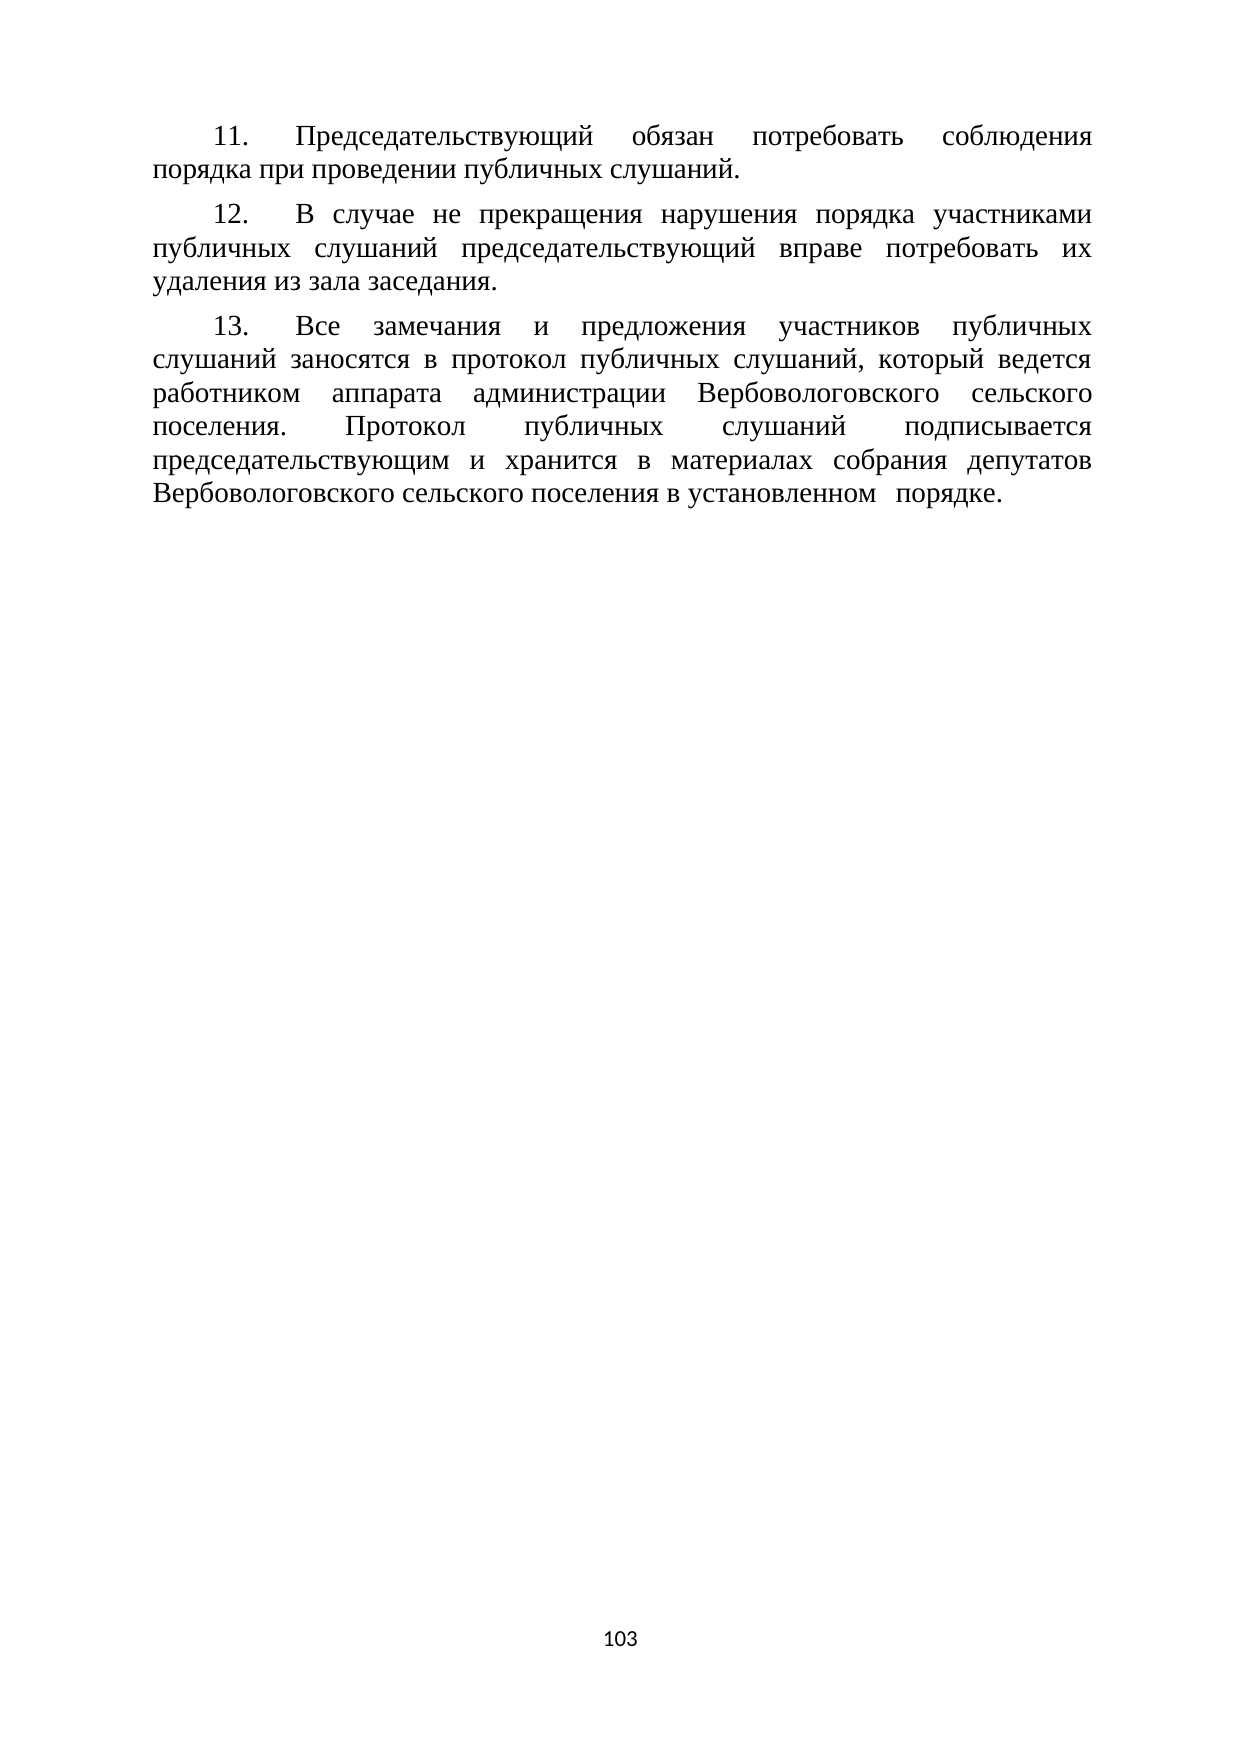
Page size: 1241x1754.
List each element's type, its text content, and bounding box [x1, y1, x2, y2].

list В случае не прекращения нарушения порядка участниками публичных слушаний председательствующий вправе потребовать их удаления из зала заседания. [152, 196, 1092, 297]
list Все замечания и предложения участников публичных слушаний заносятся в протокол публичных слушаний, который ведется работником аппарата администрации Вербовологовского сельского поселения. Протокол публичных слушаний подписывается председательствующим и хранится в материалах собрания депутатов Вербовологовского сельского поселения в установленном порядке. [152, 308, 1092, 509]
list Председательствующий обязан потребовать соблюдения порядка при проведении публичных слушаний. [152, 118, 1092, 185]
